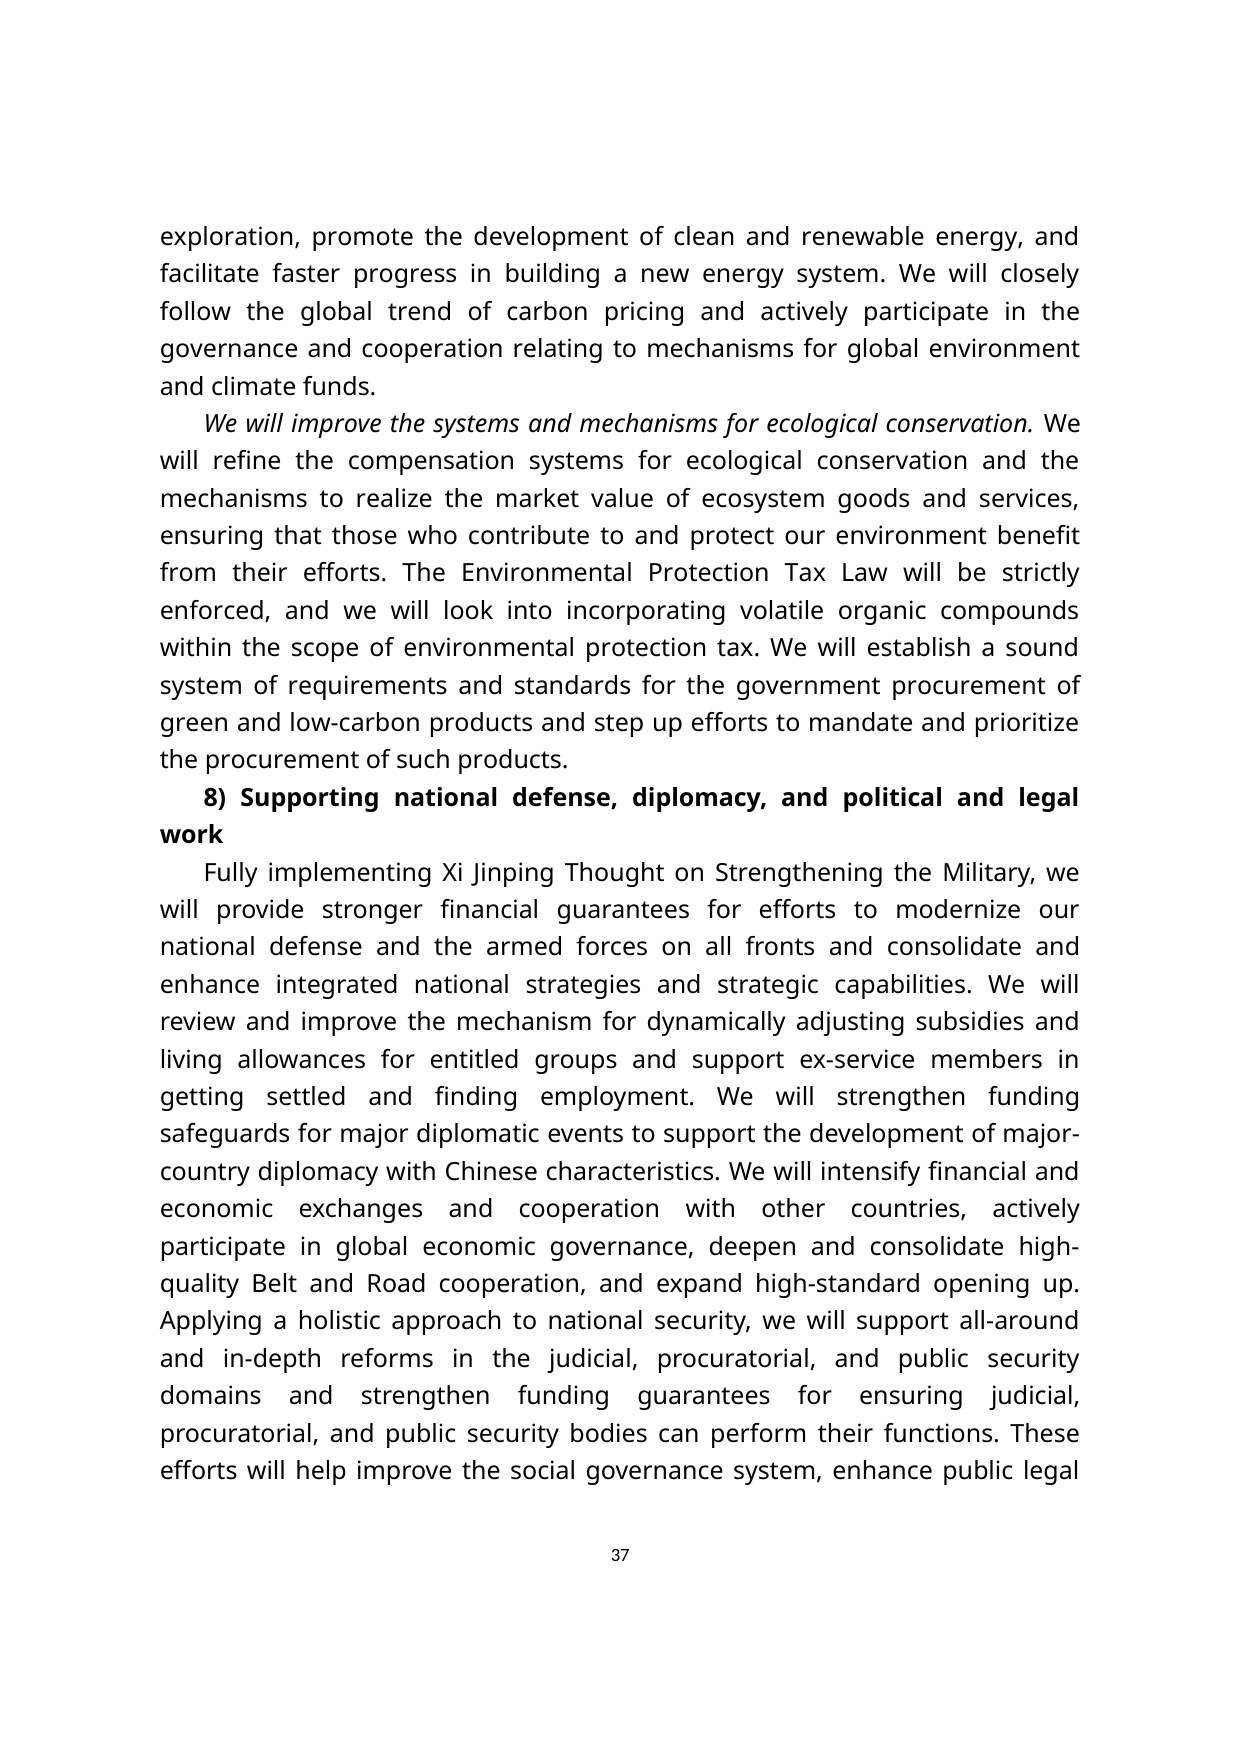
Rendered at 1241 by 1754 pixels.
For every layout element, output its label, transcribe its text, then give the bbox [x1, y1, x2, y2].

text 8) Supporting national defense, diplomacy, and political and legal work [159, 779, 1081, 851]
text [159, 218, 1081, 402]
text We will improve the systems and mechanisms for ecological conservation. We will refine the compensation systems for ecological conservation and the mechanisms to realize the market value of ecosystem goods and services, ensuring that those who contribute to and protect our environment benefit from their efforts. The Environmental Protection Tax Law will be strictly enforced, and we will look into incorporating volatile organic compounds within the scope of environmental protection tax. We will establish a sound system of requirements and standards for the government procurement of green and low-carbon products and step up efforts to mandate and prioritize the procurement of such products. [159, 406, 1081, 776]
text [159, 854, 1081, 1487]
